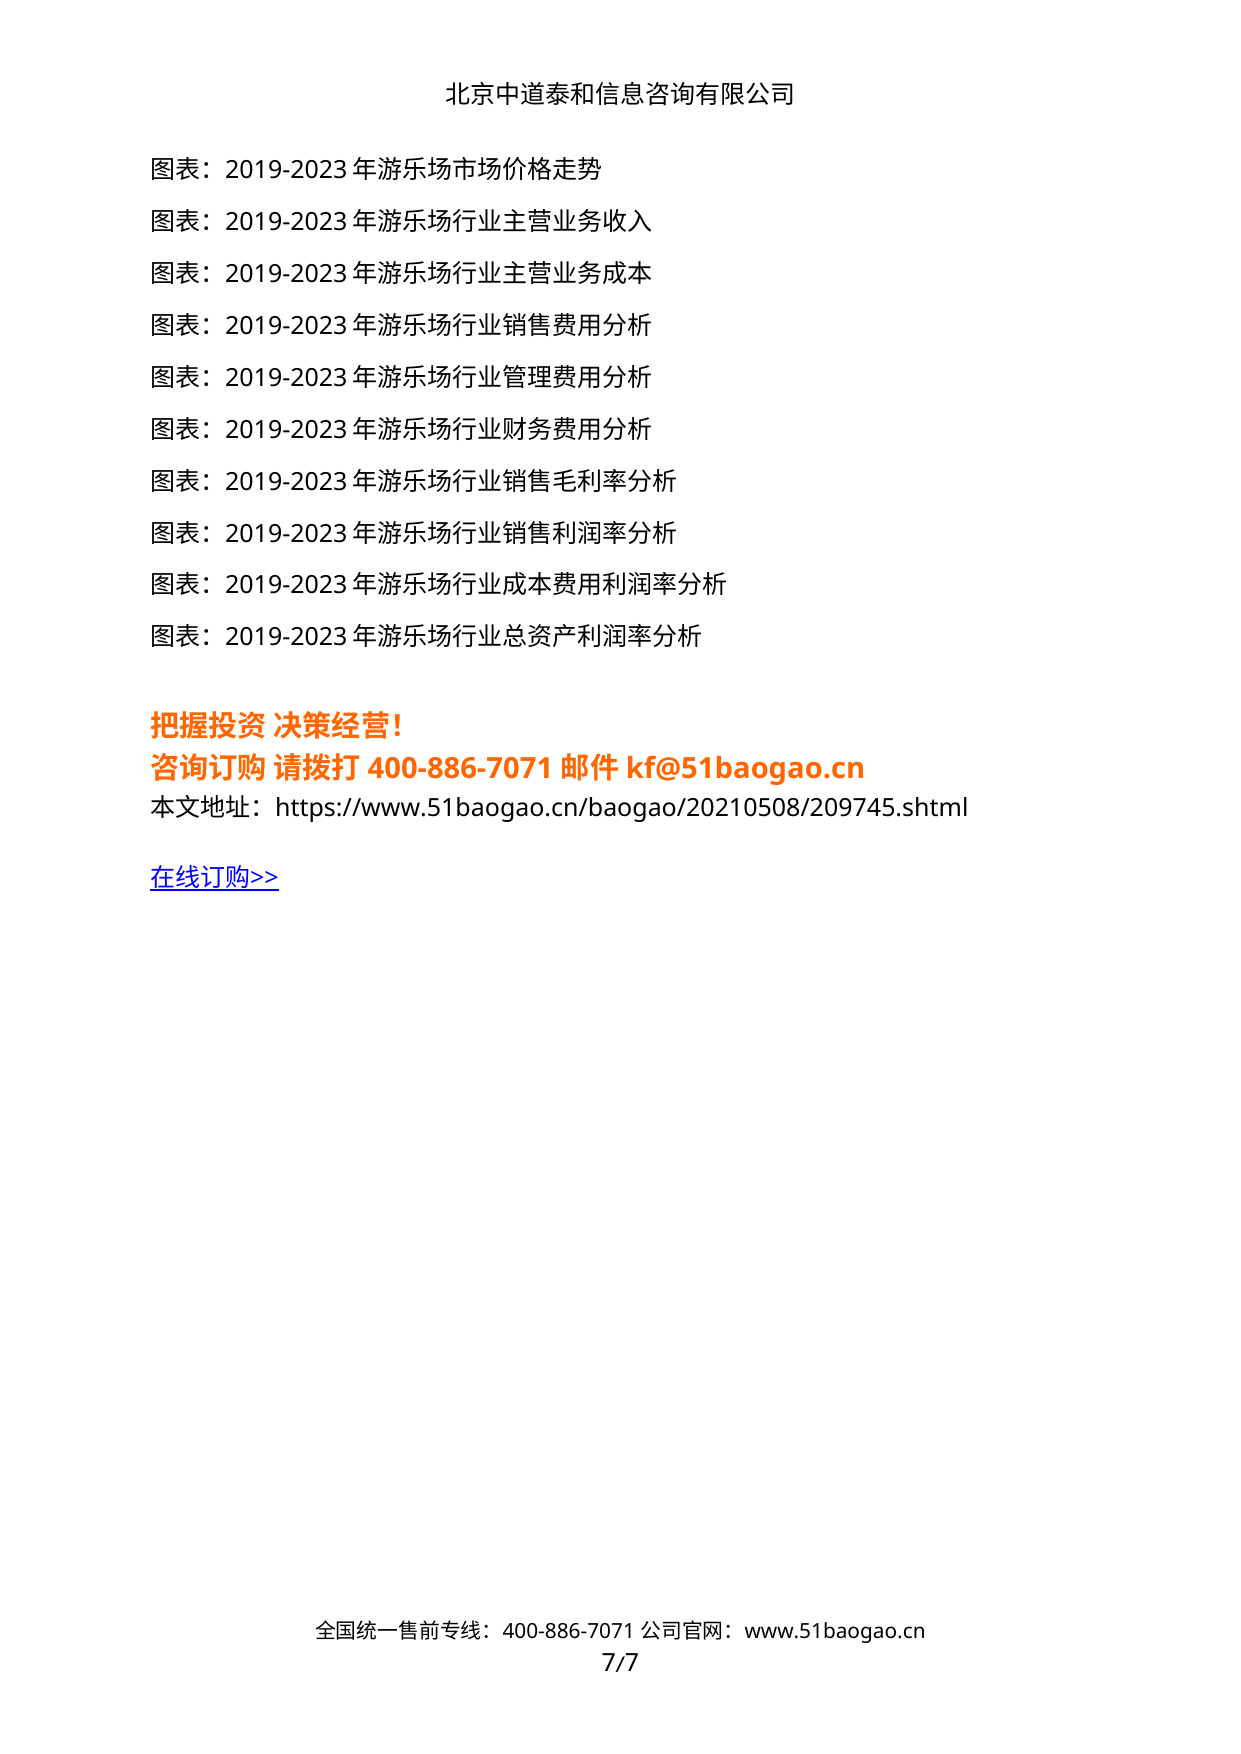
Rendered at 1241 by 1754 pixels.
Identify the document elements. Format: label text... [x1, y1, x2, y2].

text 图表：2019-2023年游乐场行业销售费用分析 [150, 306, 1090, 342]
text 把握投资 决策经营！咨询订购 请拨打 400-886-7071 邮件 kf@51baogao.cn本文地址：https://www.51baogao.cn/baogao/20210508/209745.shtml [150, 669, 1090, 824]
text 在线订购>> [150, 824, 1090, 894]
text 图表：2019-2023年游乐场行业管理费用分析 [150, 357, 1090, 394]
text 图表：2019-2023年游乐场行业销售利润率分析 [150, 513, 1090, 549]
text 图表：2019-2023年游乐场行业销售毛利率分析 [150, 461, 1090, 497]
text 图表：2019-2023年游乐场行业成本费用利润率分析 [150, 565, 1090, 601]
text 图表：2019-2023年游乐场行业财务费用分析 [150, 409, 1090, 446]
text 图表：2019-2023年游乐场行业主营业务收入 [150, 202, 1090, 238]
text 图表：2019-2023年游乐场市场价格走势 [150, 150, 1090, 186]
text 图表：2019-2023年游乐场行业总资产利润率分析 [150, 617, 1090, 653]
text 图表：2019-2023年游乐场行业主营业务成本 [150, 254, 1090, 290]
